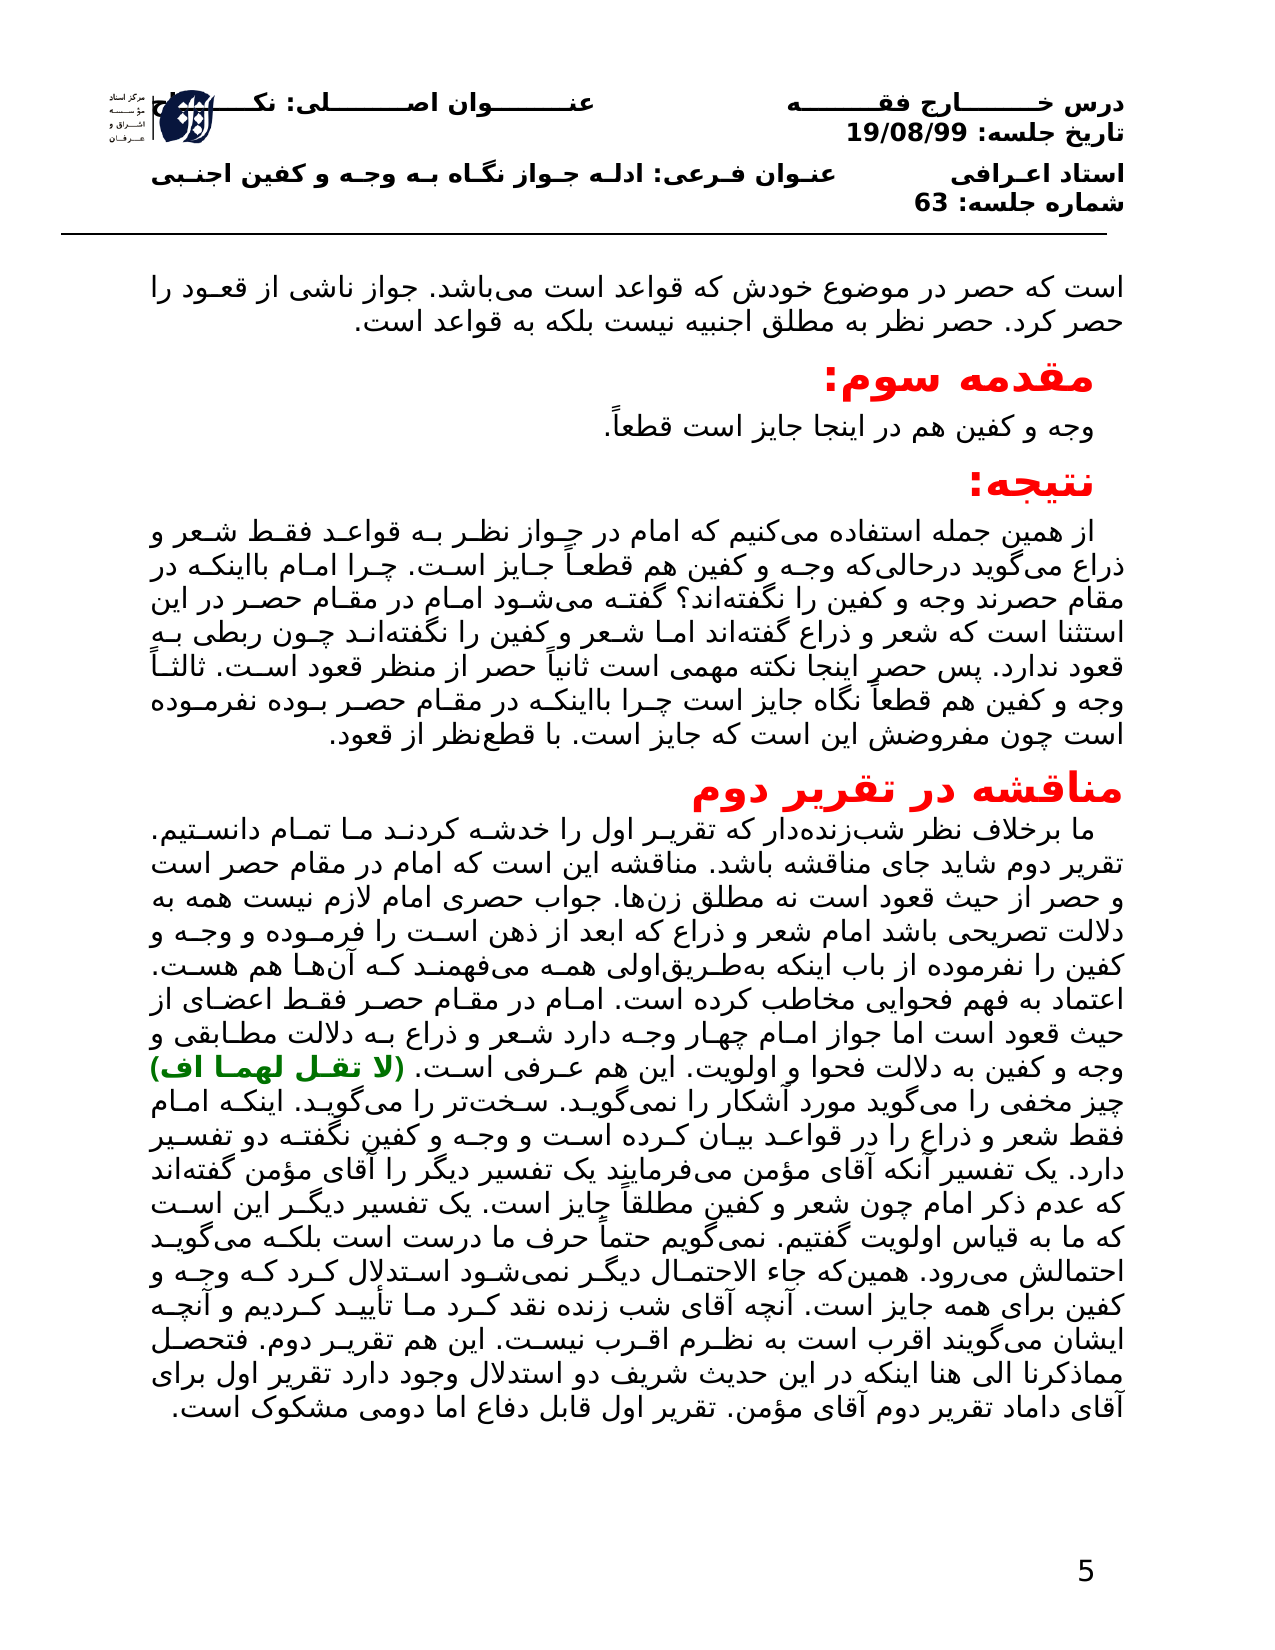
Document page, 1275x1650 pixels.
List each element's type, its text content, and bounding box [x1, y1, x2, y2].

subtitle مقدمه سوم: [150, 350, 1125, 401]
subtitle نتیجه: [150, 455, 1125, 506]
text وجه و کفین هم در اینجا جایز است قطعاً. [150, 409, 1125, 443]
picture [102, 86, 215, 146]
subtitle مناقشه در تقریر دوم [150, 764, 1125, 813]
text ما برخلاف نظر شب‌زنده‌دار که تقریر اول را خدشه کردند ما تمام دانستیم. تقریر دوم شاید جای مناقشه باشد. مناقشه این است که امام در مقام حصر است و حصر از حیث قعود است نه مطلق زن‌ها. جواب حصری امام لازم نیست همه به دلالت تصریحی باشد امام شعر و ذراع که ابعد از ذهن است را فرموده و وجه و کفین را نفرموده از باب اینکه به‌طریق‌اولی همه می‌فهمند که آن‌ها هم هست. اعتماد به فهم فحوایی مخاطب کرده است. امام در مقام حصر فقط اعضای از حیث قعود است اما جواز امام چهار وجه دارد شعر و ذراع به دلالت مطابقی و وجه و کفین به دلالت فحوا و اولویت. این هم عرفی است. ﴿لا تقل لهما اف﴾ چیز مخفی را می‌گوید مورد آشکار را نمی‌گوید. سخت‌تر را می‌گوید. اینکه امام فقط شعر و ذراع را در قواعد بیان کرده است و وجه و کفین نگفته دو تفسیر دارد. یک تفسیر آنکه آقای مؤمن می‌فرمایند یک تفسیر دیگر را آقای مؤمن گفته‌اند که عدم ذکر امام چون شعر و کفین مطلقاً جایز است. یک تفسیر دیگر این است که ما به قیاس اولویت گفتیم. نمی‌گویم حتماً حرف ما درست است بلکه می‌گوید احتمالش می‌رود. همین‌که جاء الاحتمال دیگر نمی‌شود استدلال کرد که وجه و کفین برای همه جایز است. آنچه آقای شب زنده نقد کرد ما تأیید کردیم و آنچه ایشان می‌گویند اقرب است به نظرم اقرب نیست. این هم تقریر دوم. فتحصل مماذکرنا الی هنا اینکه در این حدیث شریف دو استدلال وجود دارد تقریر اول برای آقای داماد تقریر دوم آقای مؤمن. تقریر اول قابل دفاع اما دومی مشکوک است. [150, 813, 1125, 1424]
text از همین جمله استفاده می‌کنیم که امام در جواز نظر به قواعد فقط شعر و ذراع می‌گوید درحالی‌که وجه و کفین هم قطعاً جایز است. چرا امام بااینکه در مقام حصرند وجه و کفین را نگفته‌اند؟ گفته می‌شود امام در مقام حصر در این استثنا است که شعر و ذراع گفته‌اند اما شعر و کفین را نگفته‌اند چون ربطی به قعود ندارد. پس حصر اینجا نکته مهمی است ثانیاً حصر از منظر قعود است. ثالثاً وجه و کفین هم قطعاً نگاه جایز است چرا بااینکه در مقام حصر بوده نفرموده است چون مفروضش این است که جایز است. با قطع‌نظر از قعود. [150, 514, 1125, 752]
